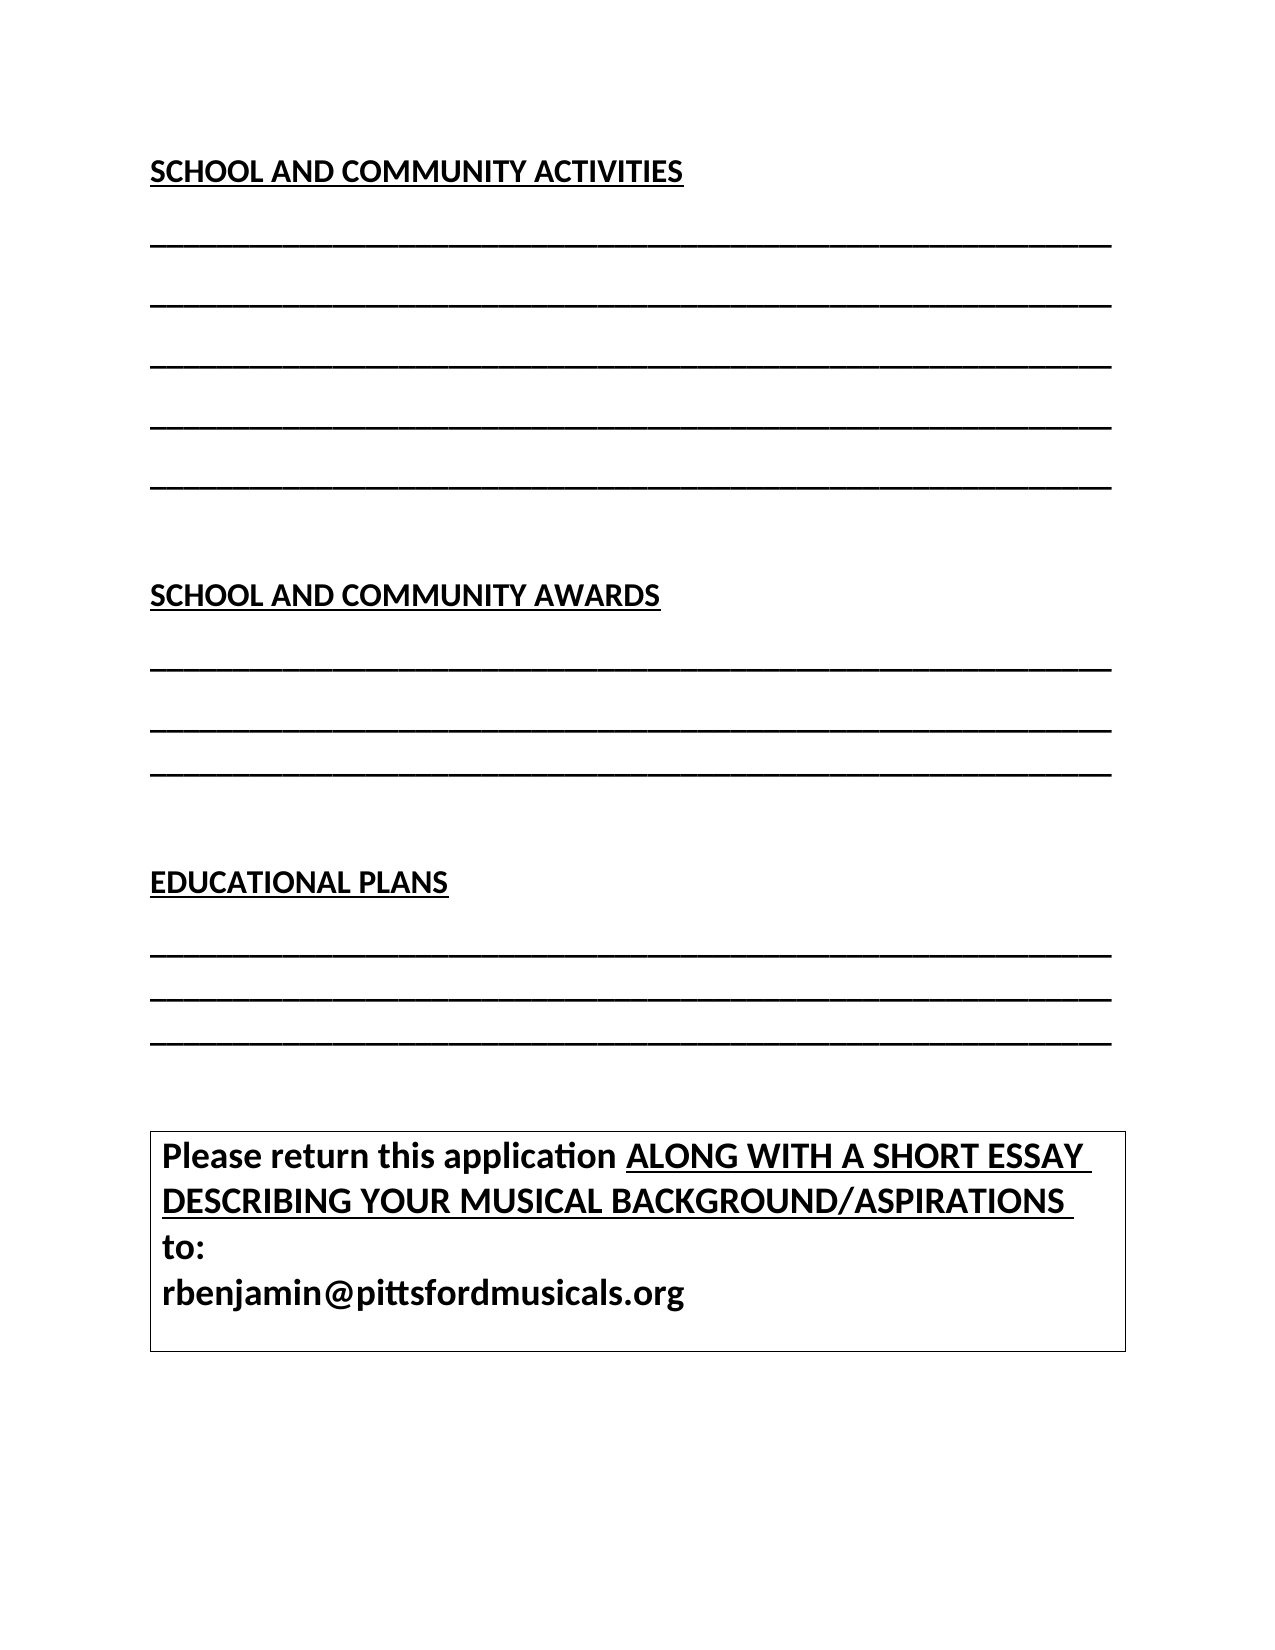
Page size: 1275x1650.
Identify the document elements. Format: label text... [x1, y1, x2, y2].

text SCHOOL AND COMMUNITY ACTIVITIES [150, 150, 1125, 191]
text __________________________________________________________ [150, 271, 1125, 312]
text ______________________________________________________________________________________________________________________________________________________________________________ [150, 921, 1125, 1050]
text __________________________________________________________ [150, 453, 1125, 494]
text ____________________________________________________________________________________________________________________ [150, 696, 1125, 780]
text __________________________________________________________ [150, 635, 1125, 676]
table_header Please return this application ALONG WITH A SHORT ESSAY DESCRIBING YOUR MUSICAL BACKGROUND/ASPIRATIONS to: rbenjamin@pittsfordmusicals.org [151, 1132, 1125, 1351]
text __________________________________________________________ [150, 332, 1125, 373]
text __________________________________________________________ [150, 392, 1125, 433]
text __________________________________________________________ [150, 211, 1125, 251]
text EDUCATIONAL PLANS [150, 861, 1125, 902]
text SCHOOL AND COMMUNITY AWARDS [150, 574, 1125, 615]
